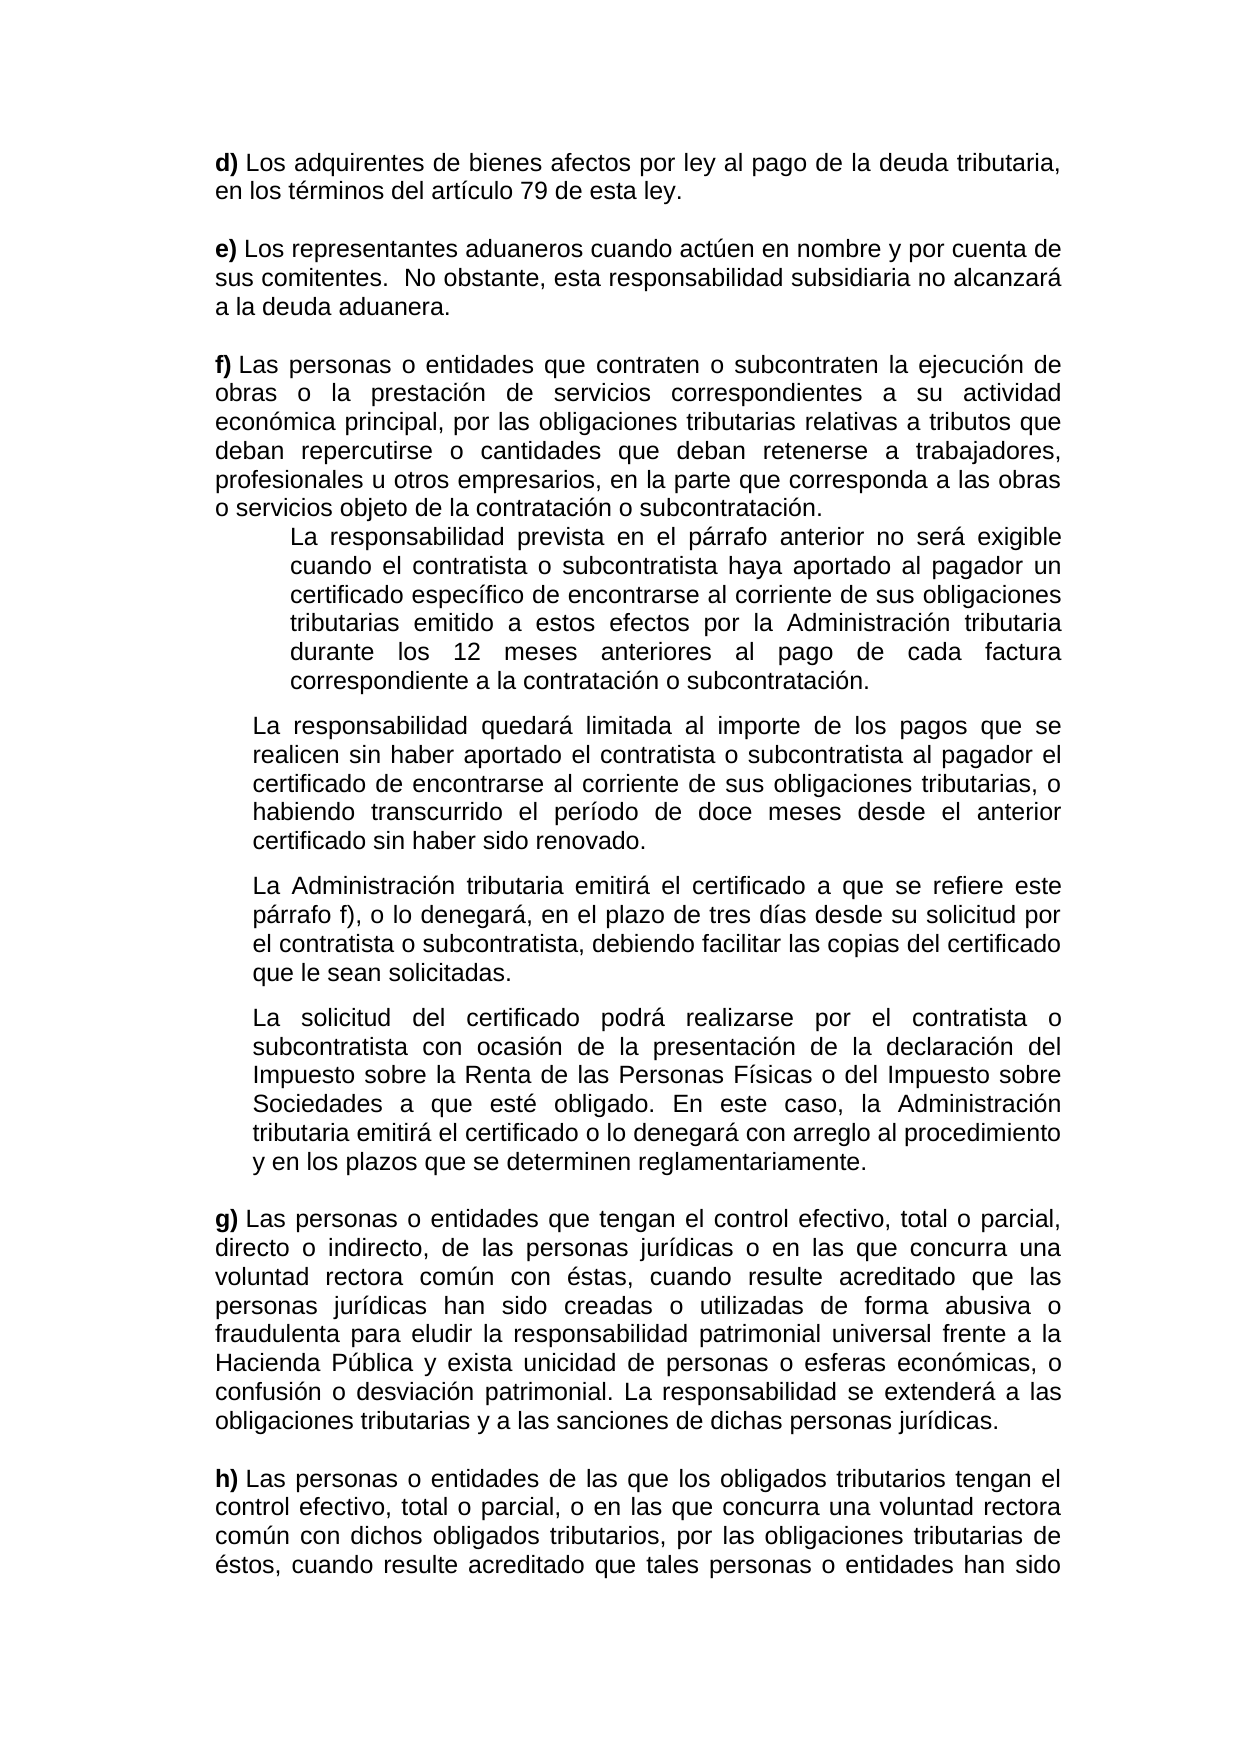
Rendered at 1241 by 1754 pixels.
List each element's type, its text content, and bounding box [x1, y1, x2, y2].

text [215, 1464, 1063, 1579]
text e) Los representantes aduaneros cuando actúen en nombre y por cuenta de sus comitentes. No obstante, esta responsabilidad subsidiaria no alcanzará a la deuda aduanera. [215, 234, 1063, 321]
text d) Los adquirentes de bienes afectos por ley al pago de la deuda tributaria, en los términos del artículo 79 de esta ley. [215, 148, 1063, 205]
text La solicitud del certificado podrá realizarse por el contratista o subcontratista con ocasión de la presentación de la declaración del Impuesto sobre la Renta de las Personas Físicas o del Impuesto sobre Sociedades a que esté obligado. En este caso, la Administración tributaria emitirá el certificado o lo denegará con arreglo al procedimiento y en los plazos que se determinen reglamentariamente. [252, 1003, 1063, 1175]
text f) Las personas o entidades que contraten o subcontraten la ejecución de obras o la prestación de servicios correspondientes a su actividad económica principal, por las obligaciones tributarias relativas a tributos que deban repercutirse o cantidades que deban retenerse a trabajadores, profesionales u otros empresarios, en la parte que corresponda a las obras o servicios objeto de la contratación o subcontratación. [215, 350, 1063, 522]
text La responsabilidad prevista en el párrafo anterior no será exigible cuando el contratista o subcontratista haya aportado al pagador un certificado específico de encontrarse al corriente de sus obligaciones tributarias emitido a estos efectos por la Administración tributaria durante los 12 meses anteriores al pago de cada factura correspondiente a la contratación o subcontratación. [290, 522, 1063, 695]
text La responsabilidad quedará limitada al importe de los pagos que se realicen sin haber aportado el contratista o subcontratista al pagador el certificado de encontrarse al corriente de sus obligaciones tributarias, o habiendo transcurrido el período de doce meses desde el anterior certificado sin haber sido renovado. [252, 711, 1063, 855]
text La Administración tributaria emitirá el certificado a que se refiere este párrafo f), o lo denegará, en el plazo de tres días desde su solicitud por el contratista o subcontratista, debiendo facilitar las copias del certificado que le sean solicitadas. [252, 871, 1063, 986]
text g) Las personas o entidades que tengan el control efectivo, total o parcial, directo o indirecto, de las personas jurídicas o en las que concurra una voluntad rectora común con éstas, cuando resulte acreditado que las personas jurídicas han sido creadas o utilizadas de forma abusiva o fraudulenta para eludir la responsabilidad patrimonial universal frente a la Hacienda Pública y exista unicidad de personas o esferas económicas, o confusión o desviación patrimonial. La responsabilidad se extenderá a las obligaciones tributarias y a las sanciones de dichas personas jurídicas. [215, 1204, 1063, 1434]
